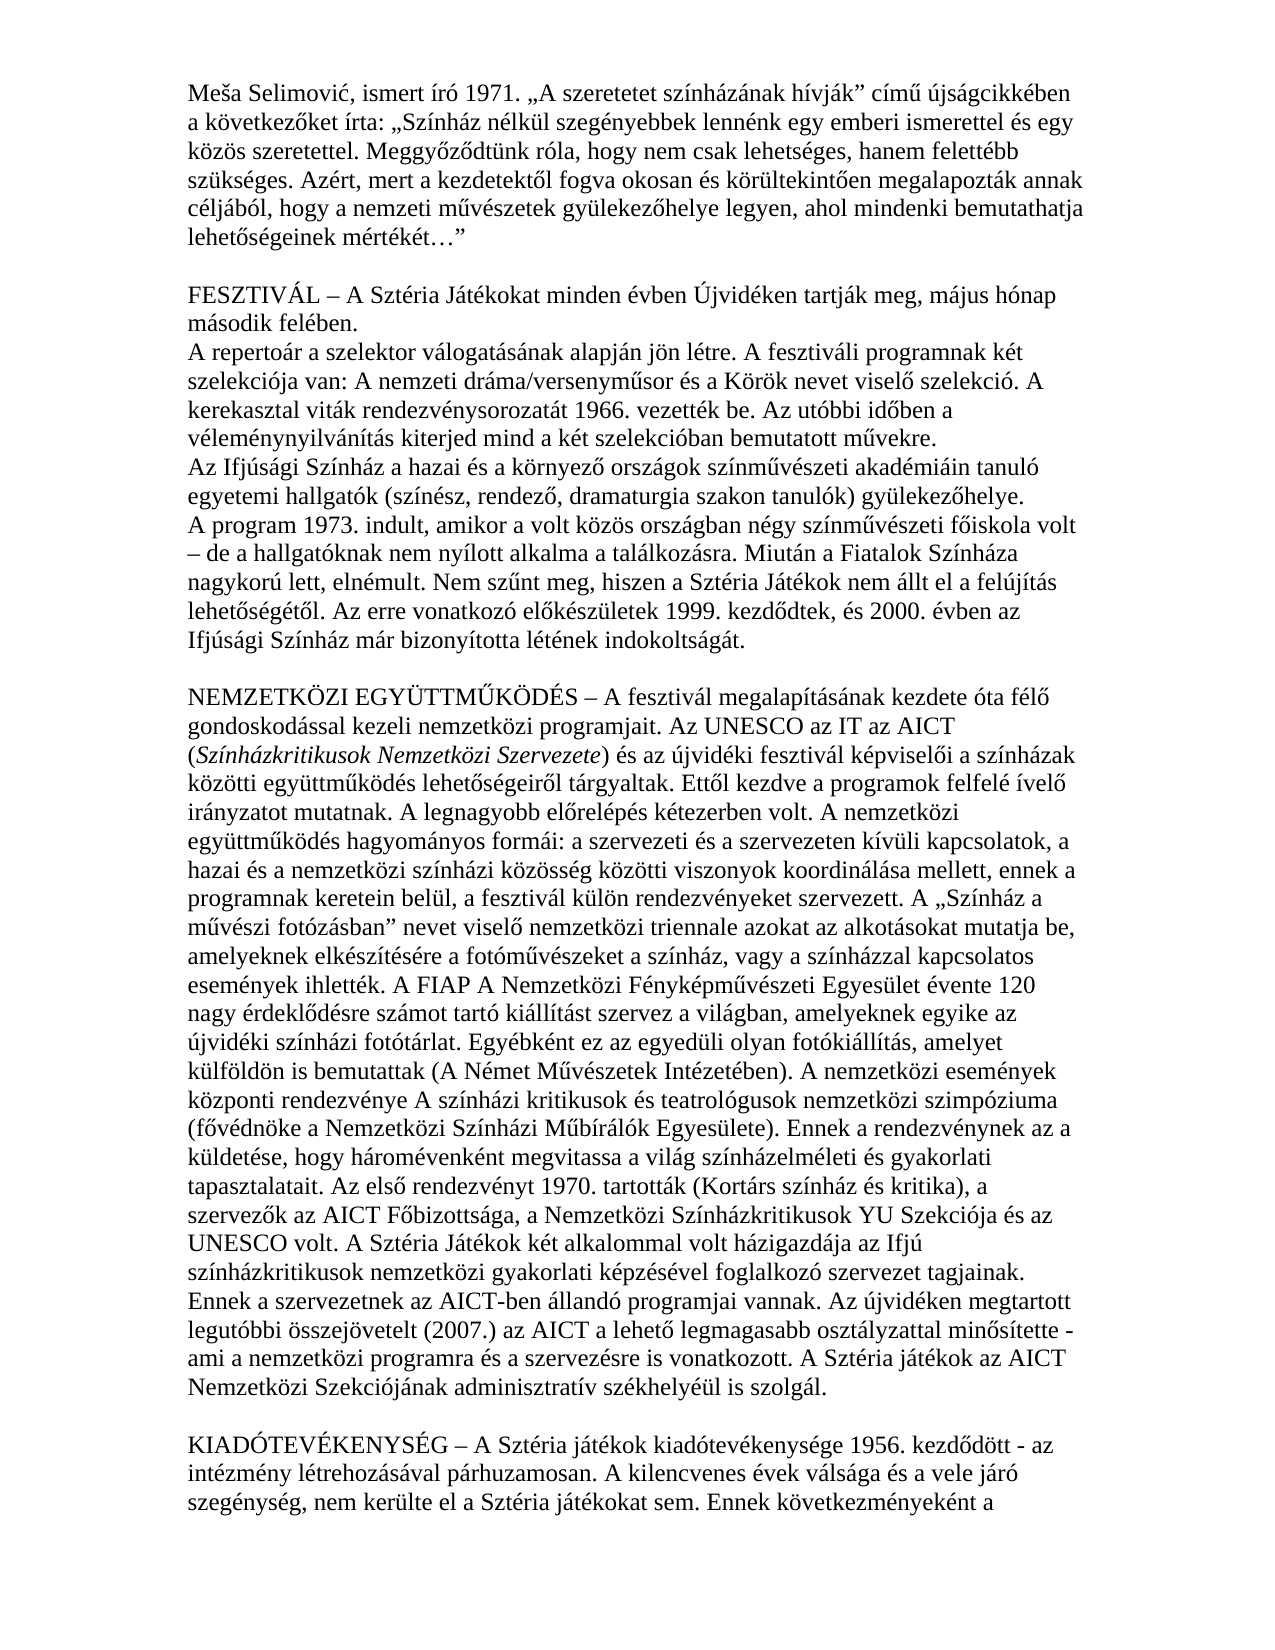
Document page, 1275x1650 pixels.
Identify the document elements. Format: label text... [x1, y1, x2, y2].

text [187, 1430, 1087, 1516]
text Az Ifjúsági Színház a hazai és a környező országok színművészeti akadémiáin tanuló egyetemi hallgatók (színész, rendező, dramaturgia szakon tanulók) gyülekezőhelye. [187, 452, 1087, 510]
text A program 1973. indult, amikor a volt közös országban négy színművészeti főiskola volt – de a hallgatóknak nem nyílott alkalma a találkozásra. Miután a Fiatalok Színháza nagykorú lett, elnémult. Nem szűnt meg, hiszen a Sztéria Játékok nem állt el a felújítás lehetőségétől. Az erre vonatkozó előkészületek 1999. kezdődtek, és 2000. évben az Ifjúsági Színház már bizonyította létének indokoltságát. [187, 510, 1087, 653]
text Meša Selimović, ismert író 1971. „A szeretetet színházának hívják” című újságcikkében a következőket írta: „Színház nélkül szegényebbek lennénk egy emberi ismerettel és egy közös szeretettel. Meggyőződtünk róla, hogy nem csak lehetséges, hanem felettébb szükséges. Azért, mert a kezdetektől fogva okosan és körültekintően megalapozták annak céljából, hogy a nemzeti művészetek gyülekezőhelye legyen, ahol mindenki bemutathatja lehetőségeinek mértékét…” [187, 78, 1087, 251]
text FESZTIVÁL – A Sztéria Játékokat minden évben Újvidéken tartják meg, május hónap második felében. [187, 280, 1087, 337]
text A repertoár a szelektor válogatásának alapján jön létre. A fesztiváli programnak két szelekciója van: A nemzeti dráma/versenyműsor és a Körök nevet viselő szelekció. A kerekasztal viták rendezvénysorozatát 1966. vezették be. Az utóbbi időben a véleménynyilvánítás kiterjed mind a két szelekcióban bemutatott művekre. [187, 337, 1087, 452]
text NEMZETKÖZI EGYÜTTMŰKÖDÉS – A fesztivál megalapításának kezdete óta félő gondoskodással kezeli nemzetközi programjait. Az UNESCO az IT az AICT (Színházkritikusok Nemzetközi Szervezete) és az újvidéki fesztivál képviselői a színházak közötti együttműködés lehetőségeiről tárgyaltak. Ettől kezdve a programok felfelé ívelő irányzatot mutatnak. A legnagyobb előrelépés kétezerben volt. A nemzetközi együttműködés hagyományos formái: a szervezeti és a szervezeten kívüli kapcsolatok, a hazai és a nemzetközi színházi közösség közötti viszonyok koordinálása mellett, ennek a programnak keretein belül, a fesztivál külön rendezvényeket szervezett. A „Színház a művészi fotózásban” nevet viselő nemzetközi triennale azokat az alkotásokat mutatja be, amelyeknek elkészítésére a fotóművészeket a színház, vagy a színházzal kapcsolatos események ihlették. A FIAP A Nemzetközi Fényképművészeti Egyesület évente 120 nagy érdeklődésre számot tartó kiállítást szervez a világban, amelyeknek egyike az újvidéki színházi fotótárlat. Egyébként ez az egyedüli olyan fotókiállítás, amelyet külföldön is bemutattak (A Német Művészetek Intézetében). A nemzetközi események központi rendezvénye A színházi kritikusok és teatrológusok nemzetközi szimpóziuma (fővédnöke a Nemzetközi Színházi Műbírálók Egyesülete). Ennek a rendezvénynek az a küldetése, hogy háromévenként megvitassa a világ színházelméleti és gyakorlati tapasztalatait. Az első rendezvényt 1970. tartották (Kortárs színház és kritika), a szervezők az AICT Főbizottsága, a Nemzetközi Színházkritikusok YU Szekciója és az UNESCO volt. A Sztéria Játékok két alkalommal volt házigazdája az Ifjú színházkritikusok nemzetközi gyakorlati képzésével foglalkozó szervezet tagjainak. Ennek a szervezetnek az AICT-ben állandó programjai vannak. Az újvidéken megtartott legutóbbi összejövetelt (2007.) az AICT a lehető legmagasabb osztályzattal minősítette - ami a nemzetközi programra és a szervezésre is vonatkozott. A Sztéria játékok az AICT Nemzetközi Szekciójának adminisztratív székhelyéül is szolgál. [187, 682, 1087, 1401]
